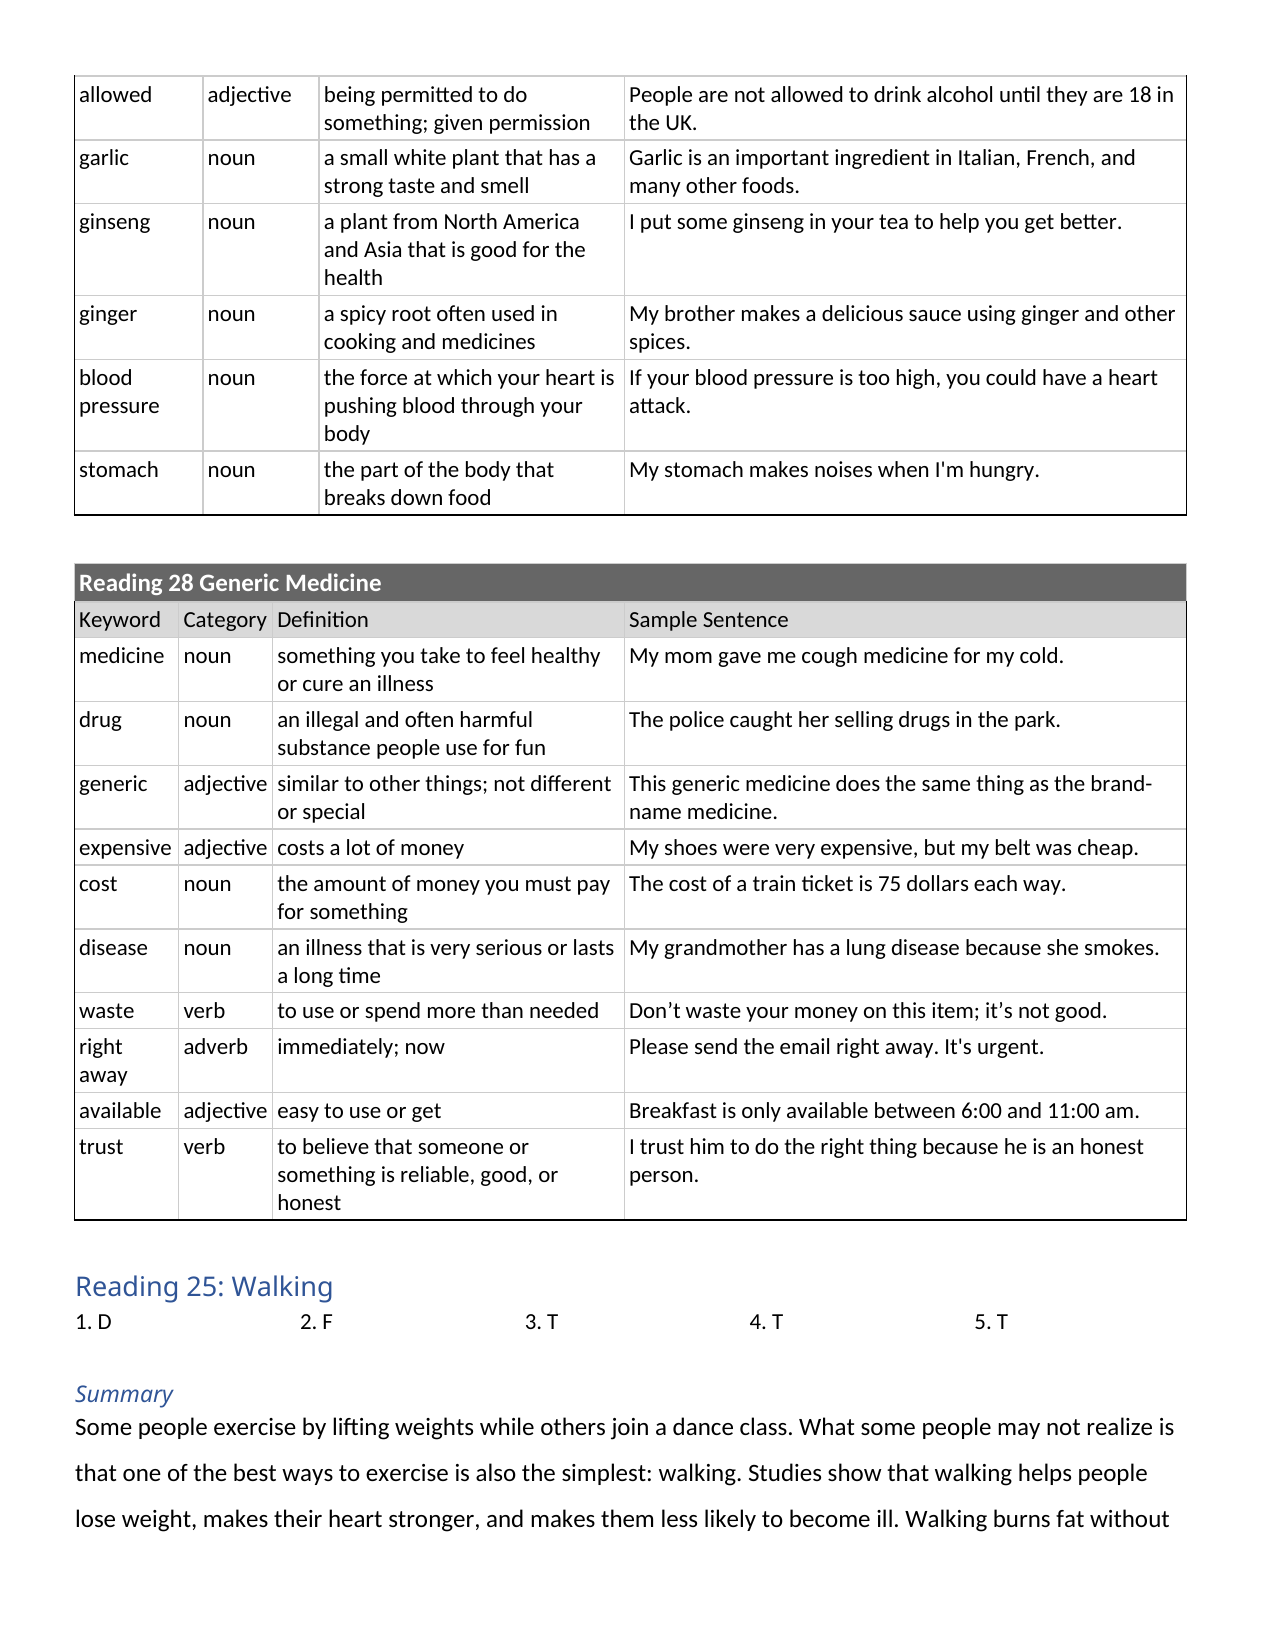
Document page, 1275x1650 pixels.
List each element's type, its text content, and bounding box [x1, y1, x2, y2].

table_cell generic [75, 766, 178, 828]
table_cell People are not allowed to drink alcohol until they are 18 in the UK. [625, 77, 1186, 139]
table_cell blood pressure [75, 360, 202, 450]
table_cell Don’t waste your money on this item; it’s not good. [625, 993, 1186, 1028]
table_cell I trust him to do the right thing because he is an honest person. [625, 1129, 1186, 1219]
table_cell noun [204, 296, 318, 358]
table_cell adjective [179, 830, 272, 864]
table_cell My stomach makes noises when I'm hungry. [625, 452, 1186, 514]
table_cell Definition [273, 603, 624, 637]
table_cell similar to other things; not different or special [273, 766, 624, 828]
table_cell My mom gave me cough medicine for my cold. [625, 638, 1186, 701]
table_cell the force at which your heart is pushing blood through your body [320, 360, 624, 450]
table_cell an illegal and often harmful substance people use for fun [273, 702, 624, 764]
table_cell allowed [75, 77, 202, 139]
subtitle Reading 25: Walking [75, 1268, 1200, 1304]
table_cell ginseng [75, 204, 202, 294]
table_cell Garlic is an important ingredient in Italian, French, and many other foods. [625, 141, 1186, 203]
table_cell The cost of a train ticket is 75 dollars each way. [625, 866, 1186, 928]
table_header 4. T [738, 1308, 963, 1336]
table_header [64, 1411, 1188, 1533]
table_cell noun [204, 360, 318, 450]
table_cell to believe that someone or something is reliable, good, or honest [273, 1129, 624, 1219]
table_cell a plant from North America and Asia that is good for the health [320, 204, 624, 294]
table_cell immediately; now [273, 1029, 624, 1092]
table_cell Keyword [75, 603, 178, 637]
subtitle Summary [75, 1378, 1200, 1409]
table_cell drug [75, 702, 178, 764]
table_cell noun [179, 638, 272, 701]
table_header 5. T [963, 1308, 1188, 1336]
table_cell noun [179, 866, 272, 928]
table_cell My grandmother has a lung disease because she smokes. [625, 930, 1186, 992]
table_cell The police caught her selling drugs in the park. [625, 702, 1186, 764]
table_header 1. D [64, 1308, 288, 1336]
table_cell garlic [75, 141, 202, 203]
table_cell noun [179, 930, 272, 992]
table_cell waste [75, 993, 178, 1028]
table_cell Sample Sentence [625, 603, 1186, 637]
table_header Reading 28 Generic Medicine [75, 564, 1186, 601]
table_cell easy to use or get [273, 1093, 624, 1127]
table_cell a spicy root often used in cooking and medicines [320, 296, 624, 358]
table_cell costs a lot of money [273, 830, 624, 864]
table_cell stomach [75, 452, 202, 514]
table_cell Please send the email right away. It's urgent. [625, 1029, 1186, 1092]
table_cell disease [75, 930, 178, 992]
table_cell noun [204, 204, 318, 294]
table_header 3. T [513, 1308, 738, 1336]
table_cell This generic medicine does the same thing as the brand-name medicine. [625, 766, 1186, 828]
table_cell medicine [75, 638, 178, 701]
table_cell noun [204, 141, 318, 203]
table_cell verb [179, 993, 272, 1028]
table_cell an illness that is very serious or lasts a long time [273, 930, 624, 992]
table_cell verb [179, 1129, 272, 1219]
table_cell trust [75, 1129, 178, 1219]
table_cell expensive [75, 830, 178, 864]
table_cell a small white plant that has a strong taste and smell [320, 141, 624, 203]
table_cell Category [179, 603, 272, 637]
table_cell cost [75, 866, 178, 928]
table_cell My shoes were very expensive, but my belt was cheap. [625, 830, 1186, 864]
table_cell Breakfast is only available between 6:00 and 11:00 am. [625, 1093, 1186, 1127]
table_cell right away [75, 1029, 178, 1092]
table_cell being permitted to do something; given permission [320, 77, 624, 139]
table_cell adjective [204, 77, 318, 139]
table_cell to use or spend more than needed [273, 993, 624, 1028]
table_cell My brother makes a delicious sauce using ginger and other spices. [625, 296, 1186, 358]
table_cell the part of the body that breaks down food [320, 452, 624, 514]
table_cell adjective [179, 1093, 272, 1127]
table_cell ginger [75, 296, 202, 358]
table_cell noun [179, 702, 272, 764]
table_cell noun [204, 452, 318, 514]
table_header 2. F [289, 1308, 513, 1336]
table_cell something you take to feel healthy or cure an illness [273, 638, 624, 701]
table_cell If your blood pressure is too high, you could have a heart attack. [625, 360, 1186, 450]
table_cell adverb [179, 1029, 272, 1092]
table_cell the amount of money you must pay for something [273, 866, 624, 928]
table_cell I put some ginseng in your tea to help you get better. [625, 204, 1186, 294]
table_cell adjective [179, 766, 272, 828]
table_cell available [75, 1093, 178, 1127]
